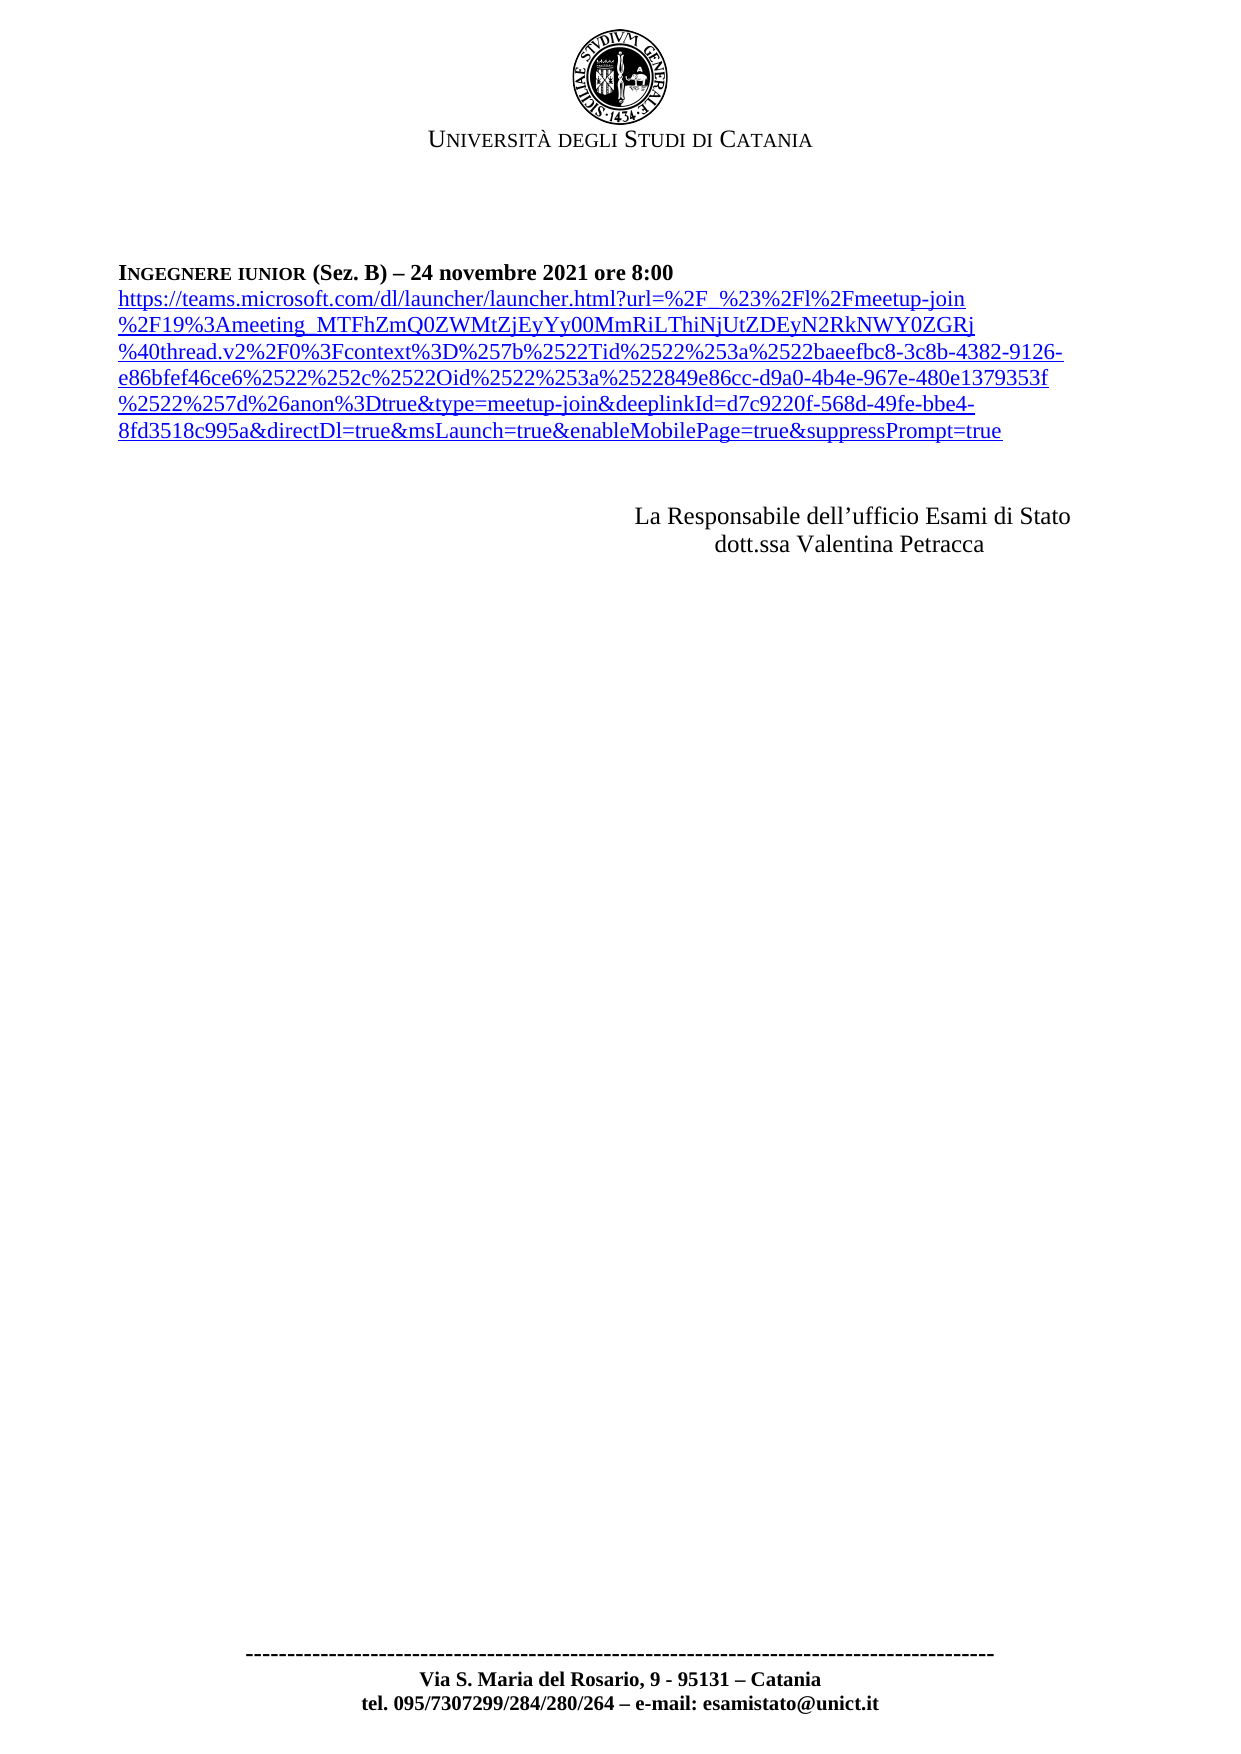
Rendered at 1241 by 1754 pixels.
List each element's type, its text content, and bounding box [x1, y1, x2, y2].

text La Responsabile dell’ufficio Esami di Stato [561, 501, 1122, 529]
text Ingegnere iunior (Sez. B) – 24 novembre 2021 ore 8:00 [118, 259, 1122, 285]
text https://teams.microsoft.com/dl/launcher/launcher.html?url=%2F_%23%2Fl%2Fmeetup-join%2F19%3Ameeting_MTFhZmQ0ZWMtZjEyYy00MmRiLThiNjUtZDEyN2RkNWY0ZGRj%40thread.v2%2F0%3Fcontext%3D%257b%2522Tid%2522%253a%2522baeefbc8-3c8b-4382-9126-e86bfef46ce6%2522%252c%2522Oid%2522%253a%2522849e86cc-d9a0-4b4e-967e-480e1379353f%2522%257d%26anon%3Dtrue&type=meetup-join&deeplinkId=d7c9220f-568d-49fe-bbe4-8fd3518c995a&directDl=true&msLaunch=true&enableMobilePage=true&suppressPrompt=true [118, 285, 1122, 443]
text dott.ssa Valentina Petracca [634, 529, 1122, 558]
